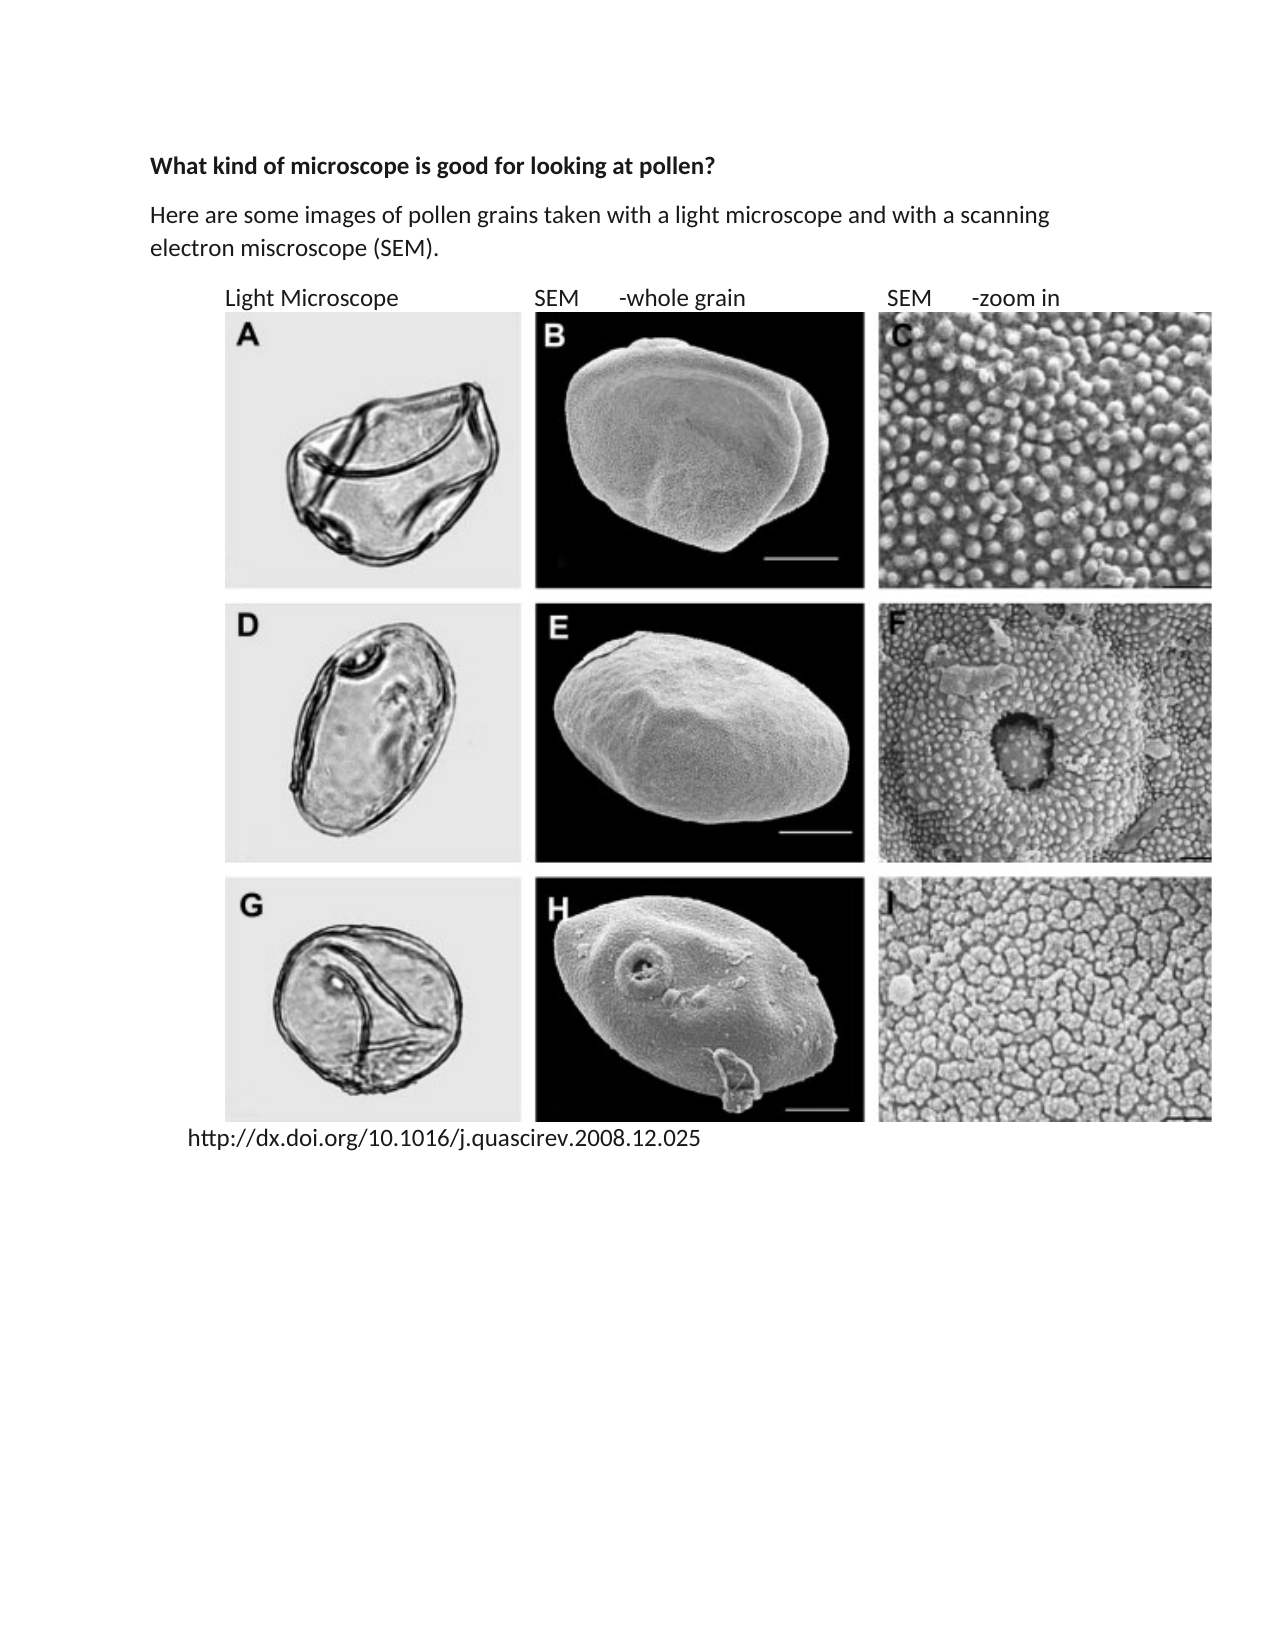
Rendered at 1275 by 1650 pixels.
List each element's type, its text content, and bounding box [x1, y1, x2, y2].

picture [225, 312, 1212, 1122]
text Light Microscope SEM -whole grain SEM -zoom in [225, 282, 1125, 312]
text What kind of microscope is good for looking at pollen? [150, 150, 1125, 181]
text http://dx.doi.org/10.1016/j.quascirev.2008.12.025 [187, 1122, 1125, 1152]
text Here are some images of pollen grains taken with a light microscope and with a scanning electron miscroscope (SEM). [150, 199, 1125, 263]
